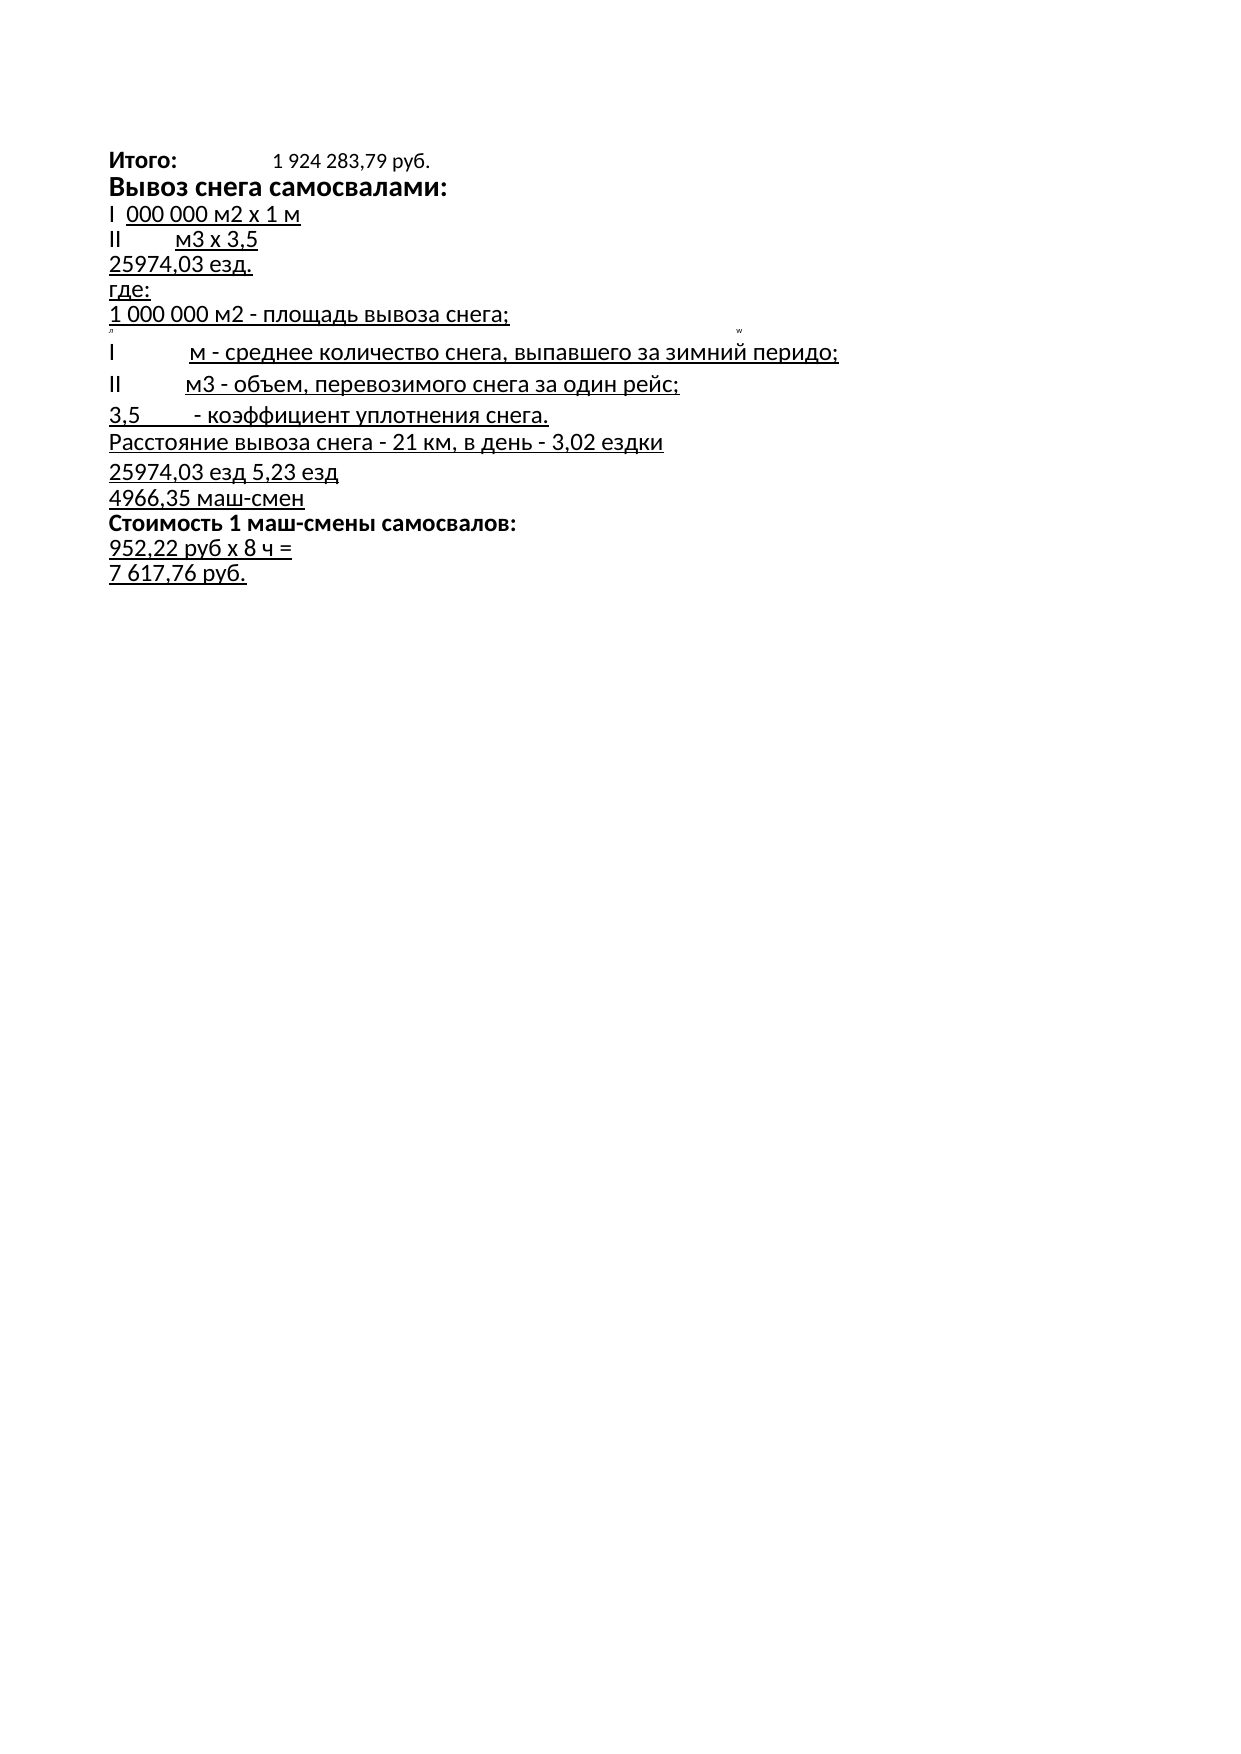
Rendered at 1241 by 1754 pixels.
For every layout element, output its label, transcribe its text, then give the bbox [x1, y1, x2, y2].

text 25974,03 езд 5,23 езд [109, 455, 1090, 486]
list м - среднее количество снега, выпавшего за зимний перидо; [109, 336, 1090, 367]
text 3,5 - коэффициент уплотнения снега. [109, 398, 1090, 430]
text Вывоз снега самосвалами: [109, 173, 1090, 202]
text 7 617,76 руб. [109, 561, 1090, 586]
text где: [109, 277, 1090, 302]
text 952,22 руб х 8 ч = [109, 536, 1090, 561]
text 1 000 000 м2 - площадь вывоза снега; [109, 302, 1090, 327]
text Расстояние вывоза снега - 21 км, в день - 3,02 ездки [109, 430, 1090, 455]
text 25974,03 езд. [109, 252, 1090, 277]
text Итого: 1 924 283,79 руб. [109, 148, 1090, 173]
text Стоимость 1 маш-смены самосвалов: [109, 511, 1090, 536]
list м3 - объем, перевозимого снега за один рейс; [109, 367, 1090, 398]
list 000 000 м2 х 1 м [109, 202, 1090, 227]
list м3 х 3,5 [109, 227, 1090, 252]
text 4966,35 маш-смен [109, 486, 1090, 511]
